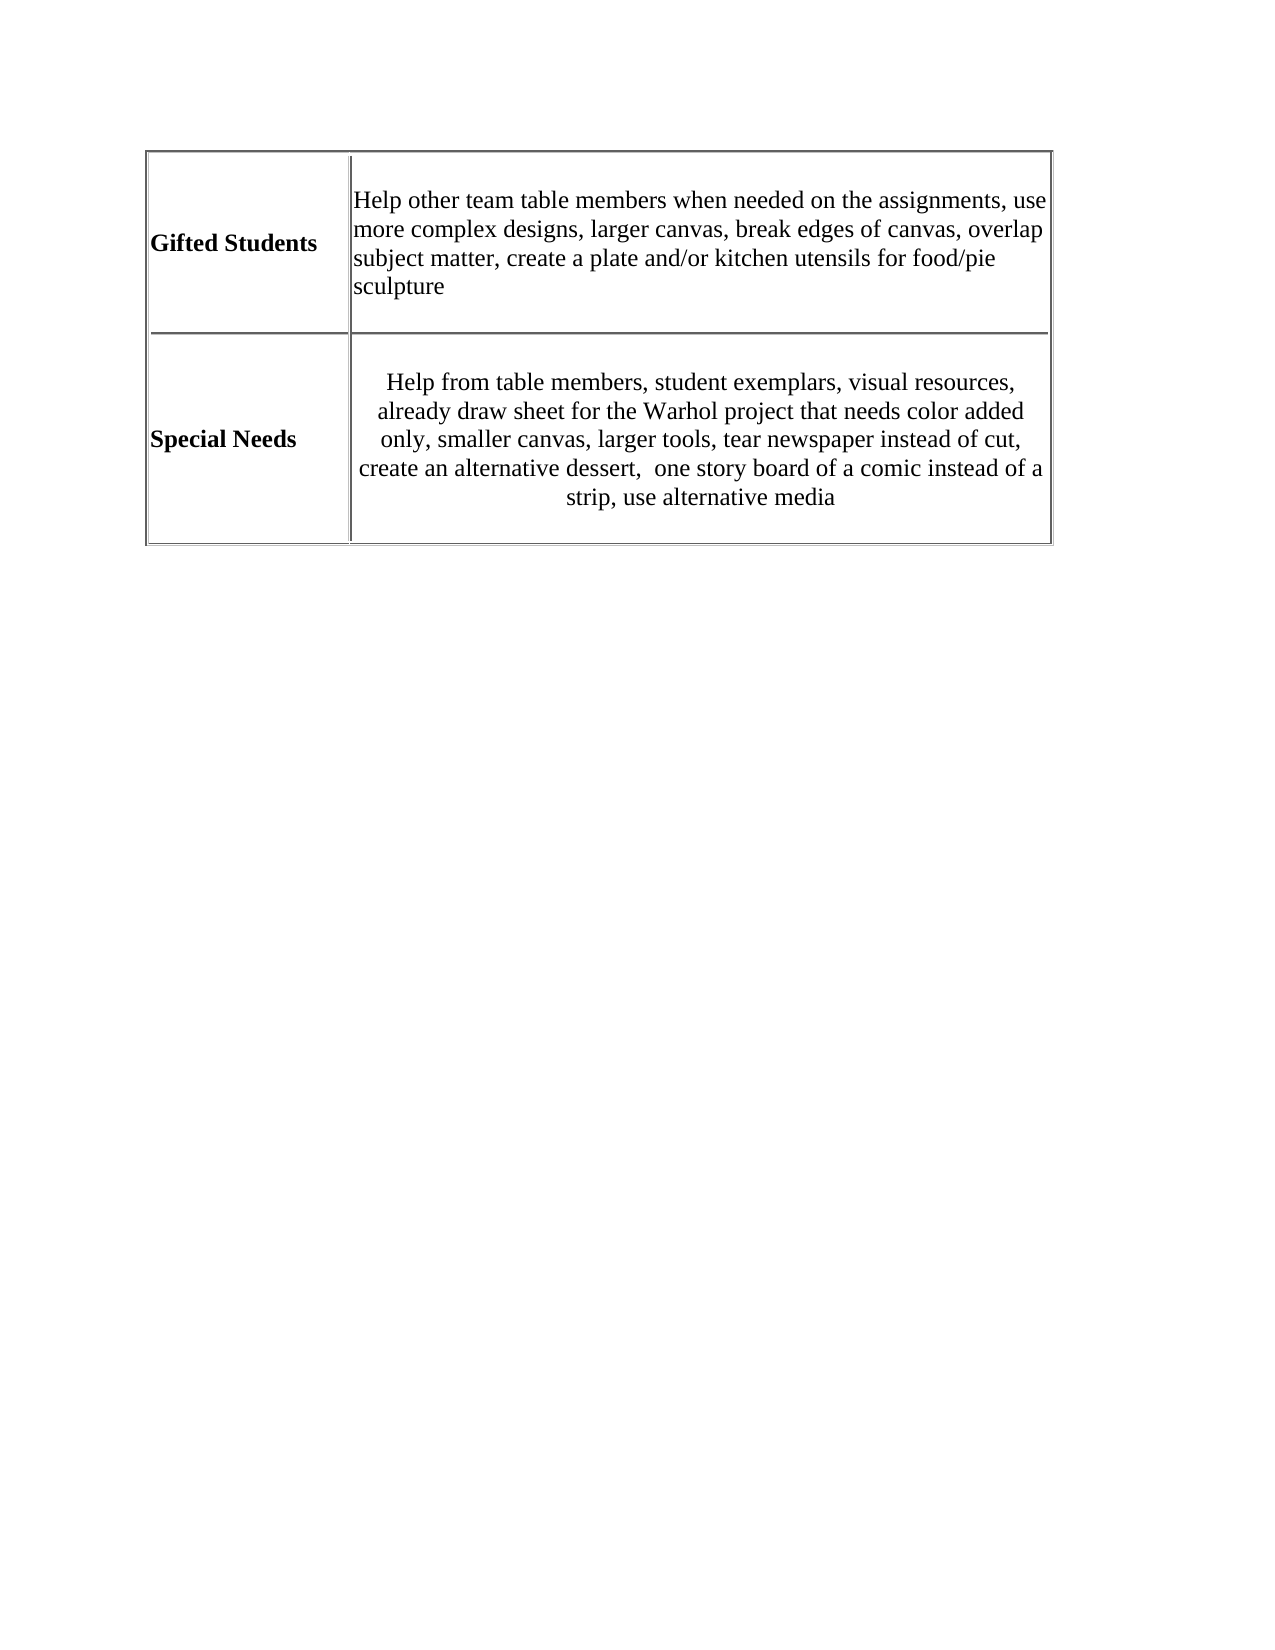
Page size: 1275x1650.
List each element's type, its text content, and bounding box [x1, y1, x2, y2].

table_cell Help from table members, student exemplars, visual resources, already draw sheet for the Warhol project that needs color added only, smaller canvas, larger tools, tear newspaper instead of cut, create an alternative dessert, one story board of a comic instead of a strip, use alternative media [350, 332, 1050, 543]
table_header Help other team table members when needed on the assignments, use more complex designs, larger canvas, break edges of canvas, overlap subject matter, create a plate and/or kitchen utensils for food/pie sculpture [350, 153, 1050, 332]
table_header Gifted Students [149, 152, 350, 332]
table_cell Special Needs [149, 332, 350, 543]
